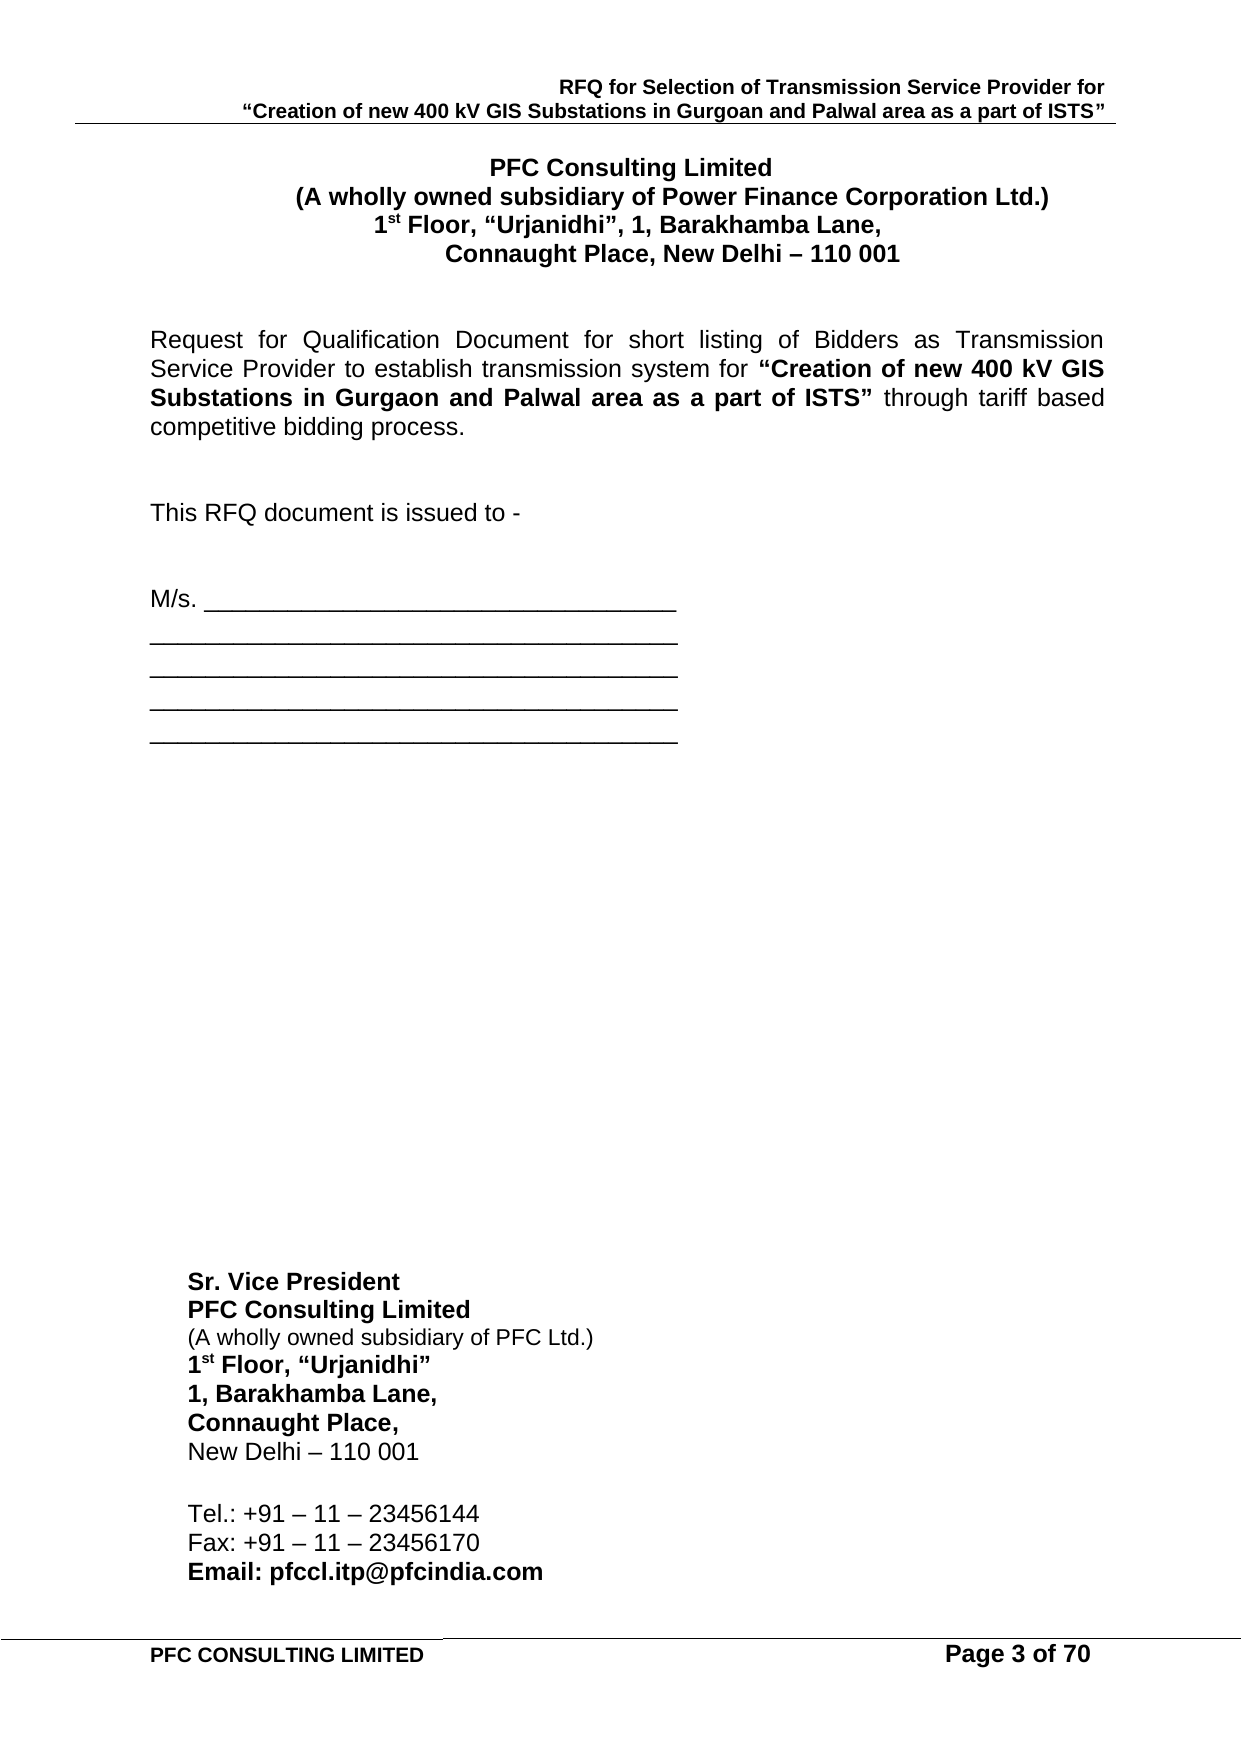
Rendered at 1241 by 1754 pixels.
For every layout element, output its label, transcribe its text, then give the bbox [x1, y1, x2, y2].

text ______________________________________ [150, 716, 1105, 745]
text Connaught Place, [187, 1408, 1105, 1437]
text ______________________________________ [150, 683, 1105, 712]
text PFC Consulting Limited [150, 153, 1105, 181]
text Email: pfccl.itp@pfcindia.com [187, 1556, 1105, 1585]
text ______________________________________ [150, 617, 1105, 646]
text Connaught Place, New Delhi – 110 001 [210, 239, 1105, 268]
title Fax: +91 – 11 – 23456170 [187, 1528, 1105, 1556]
text Sr. Vice President [187, 1267, 1105, 1295]
title Tel.: +91 – 11 – 23456144 [187, 1499, 1105, 1528]
text M/s. __________________________________ [150, 584, 1105, 613]
text 1, Barakhamba Lane, [187, 1379, 1105, 1408]
text This RFQ document is issued to - [150, 498, 1105, 526]
text PFC Consulting Limited [187, 1295, 1105, 1324]
text (A wholly owned subsidiary of Power Finance Corporation Ltd.) [210, 181, 1105, 210]
text ______________________________________ [150, 650, 1105, 679]
text Request for Qualification Document for short listing of Bidders as Transmission Service Provider to establish transmission system for “Creation of new 400 kV GIS Substations in Gurgaon and Palwal area as a part of ISTS” through tariff based competitive bidding process. [150, 325, 1105, 440]
text 1st Floor, “Urjanidhi” [187, 1350, 1105, 1379]
text New Delhi – 110 001 [187, 1437, 1105, 1465]
text (A wholly owned subsidiary of PFC Ltd.) [187, 1324, 1105, 1350]
text 1st Floor, “Urjanidhi”, 1, Barakhamba Lane, [150, 210, 1105, 239]
